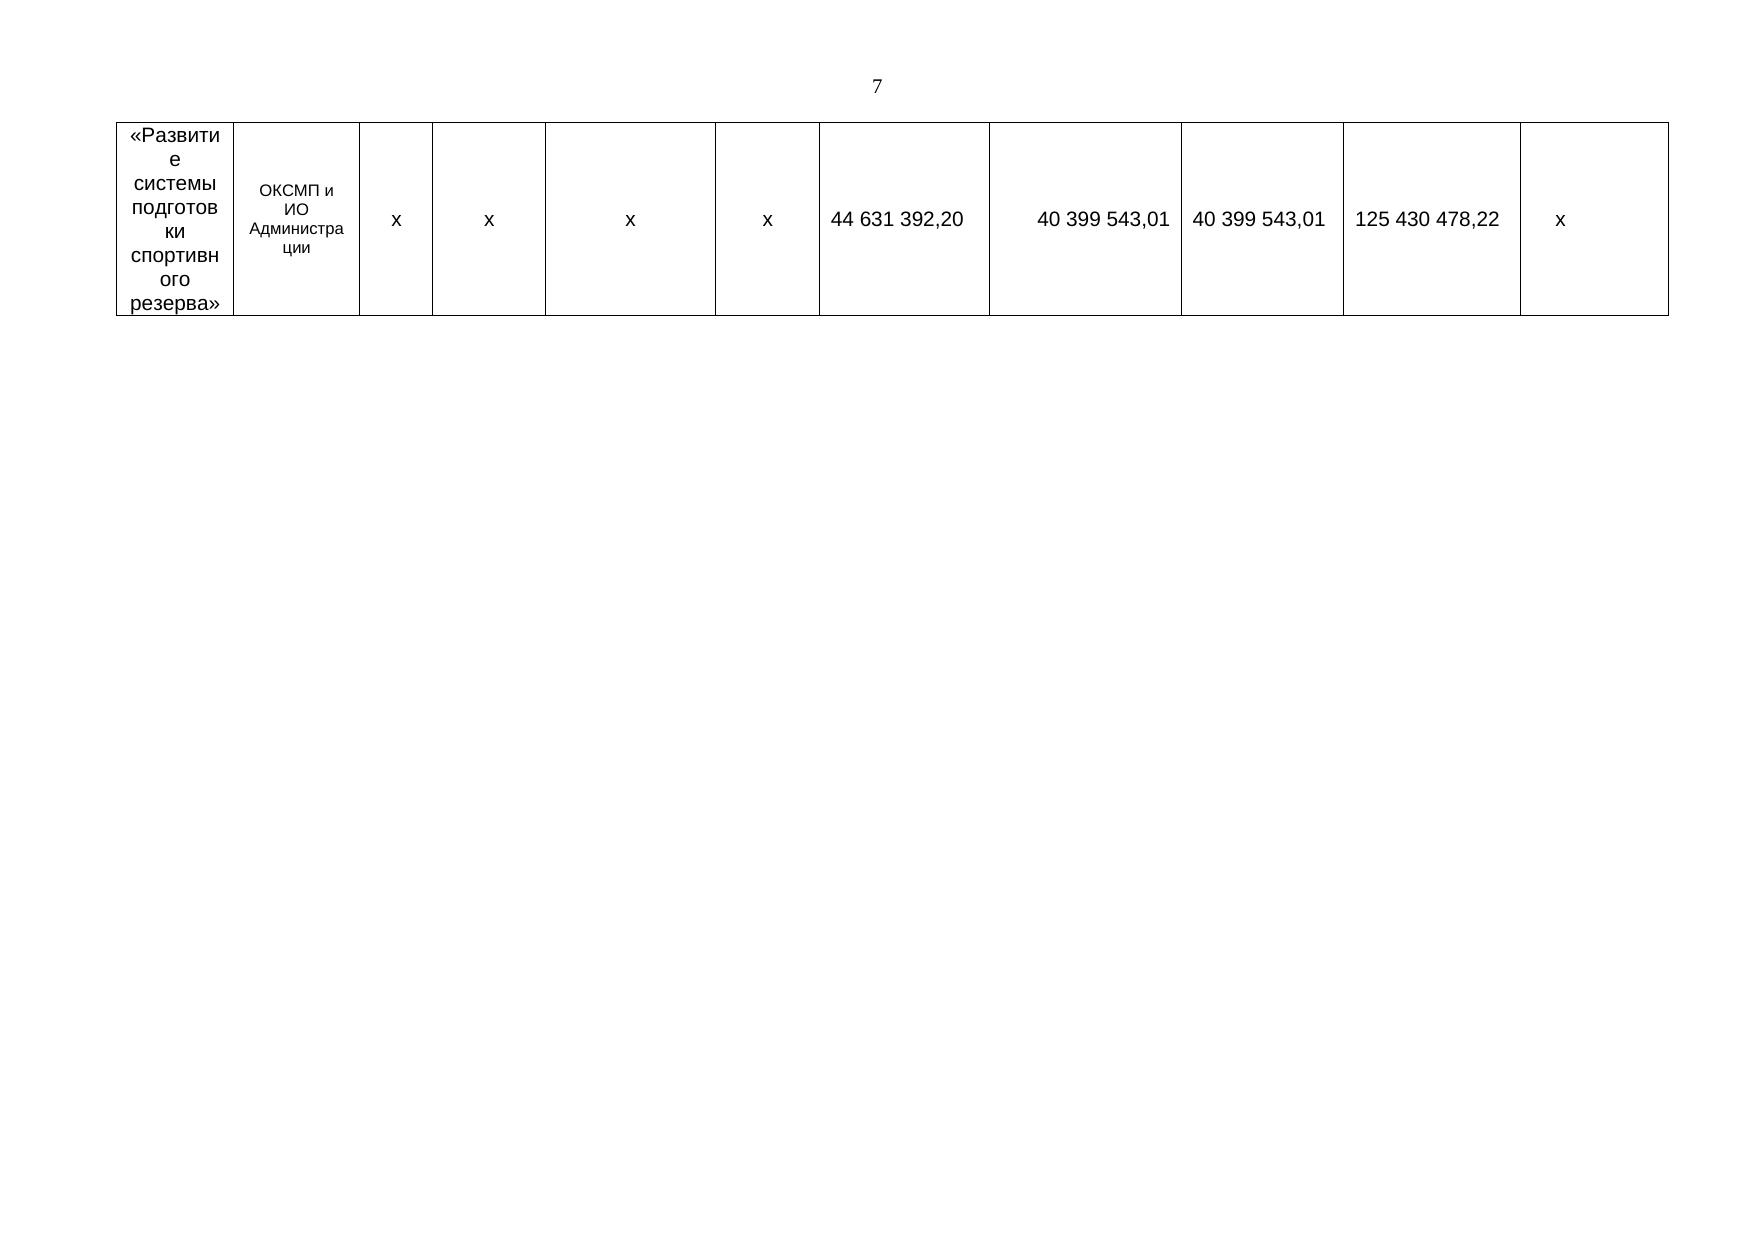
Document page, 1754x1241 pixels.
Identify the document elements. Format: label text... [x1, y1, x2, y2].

table_cell 44 631 392,20 [820, 123, 989, 314]
table_cell «Развитие системы подготовки спортивного резерва» [117, 123, 233, 314]
table_cell х [433, 123, 545, 314]
table_cell 40 399 543,01 [990, 123, 1181, 314]
table_cell х [716, 123, 819, 314]
table_cell 40 399 543,01 [1182, 123, 1343, 314]
table_cell 125 430 478,22 [1344, 123, 1520, 314]
table_cell ОКСМП и ИО Администрации [234, 123, 359, 314]
table_cell х [360, 123, 432, 314]
table_cell х [1521, 123, 1668, 314]
table_cell х [546, 123, 715, 314]
